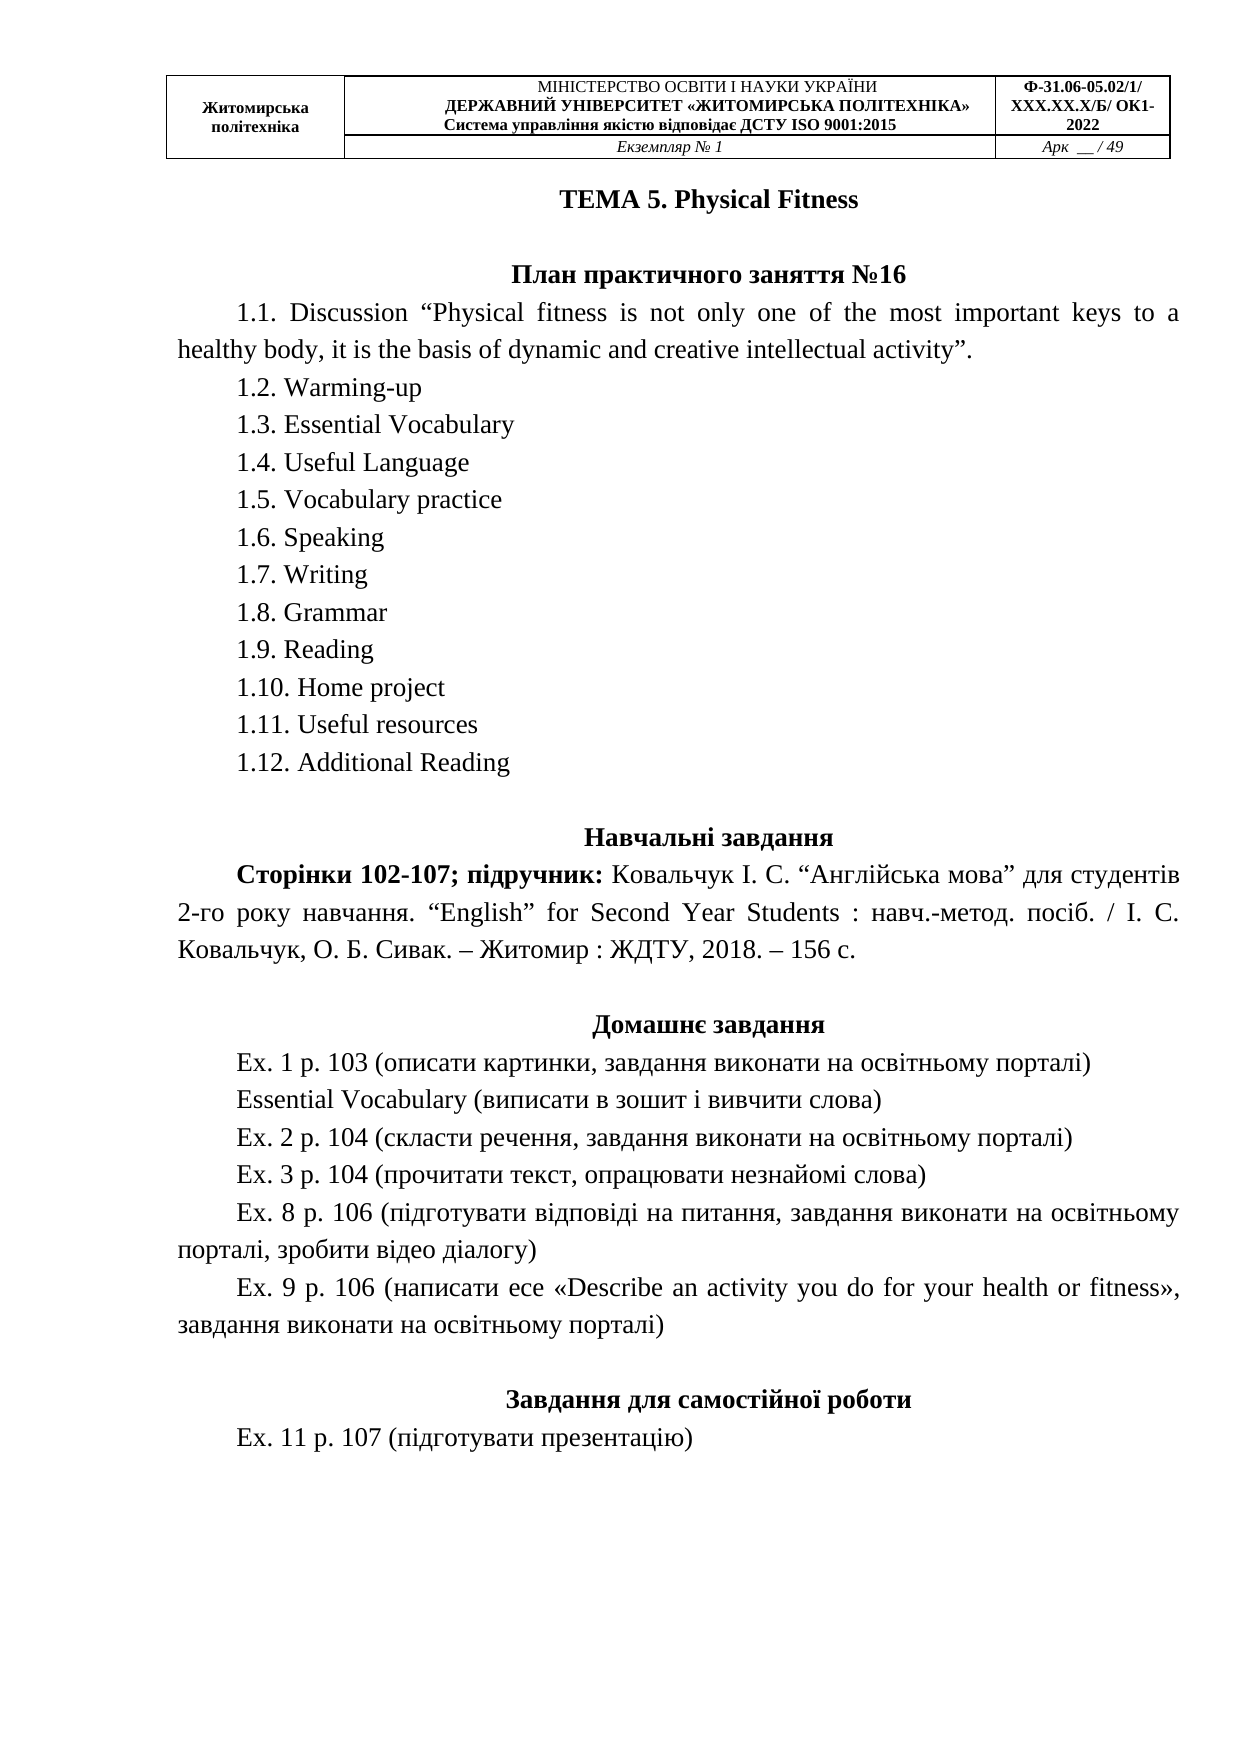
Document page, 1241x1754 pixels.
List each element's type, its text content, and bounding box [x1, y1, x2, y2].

text Ex. 2 p. 104 (скласти речення, завдання виконати на освітньому порталі) [177, 1115, 1181, 1152]
text Домашнє завдання [177, 1002, 1181, 1040]
text ТЕМА 5. Physical Fitness [177, 177, 1181, 215]
text 1.1. Discussion “Physical fitness is not only one of the most important keys to a healthy body, it is the basis of dynamic and creative intellectual activity”. [177, 290, 1181, 365]
text Сторінки 102-107; підручник: Ковальчук І. С. “Англійська мова” для студентів 2-го року навчання. “English” for Second Year Students : навч.-метод. посіб. / І. С. Ковальчук, О. Б. Сивак. – Житомир : ЖДТУ, 2018. – 156 с. [177, 852, 1181, 896]
text 1.9. [177, 627, 1181, 665]
text 1.12. Additional Reading [177, 740, 1181, 777]
text Ex. 9 p. 106 (написати есе «Describe an activity you do for your health or fitness», завдання виконати на освітньому порталі) [177, 1265, 1181, 1340]
text План практичного заняття №16 [177, 252, 1181, 290]
text Навчальні завдання [177, 815, 1181, 852]
text 1.4. Useful Language [177, 440, 1181, 477]
text Essential Vocabulary (виписати в зошит і вивчити слова) [177, 1077, 1181, 1115]
text Завдання для самостійної роботи [177, 1377, 1181, 1415]
text 1.3. Essential Vocabulary [177, 402, 1181, 440]
text Ex. 1 p. 103 (описати картинки, завдання виконати на освітньому порталі) [177, 1040, 1181, 1077]
text 1.7. Writing [177, 552, 1181, 590]
text Ex. 11 p. 107 (підготувати презентацію) [177, 1415, 1181, 1452]
text 1.5. Vocabulary practice [177, 477, 1181, 515]
text 1.11. Useful resources [177, 702, 1181, 740]
text 1.10. Home project [177, 665, 1181, 702]
text Сторінки 102-107; підручник: Ковальчук І. С. “Англійська мова” для студентів 2-го року навчання. “English” for Second Year Students : навч.-метод. посіб. / І. С. Ковальчук, О. Б. Сивак. – Житомир : ЖДТУ, 2018. – 156 с. [177, 927, 1181, 965]
text Ex. 8 p. 106 (підготувати відповіді на питання, завдання виконати на освітньому порталі, зробити відео діалогу) [177, 1190, 1181, 1265]
text 1.6. Speaking [177, 515, 1181, 552]
text 1.8. Grammar [177, 590, 1181, 627]
text Ex. 3 p. 104 (прочитати текст, опрацювати незнайомі слова) [177, 1152, 1181, 1190]
text 1.2. Warming-up [177, 365, 1181, 402]
